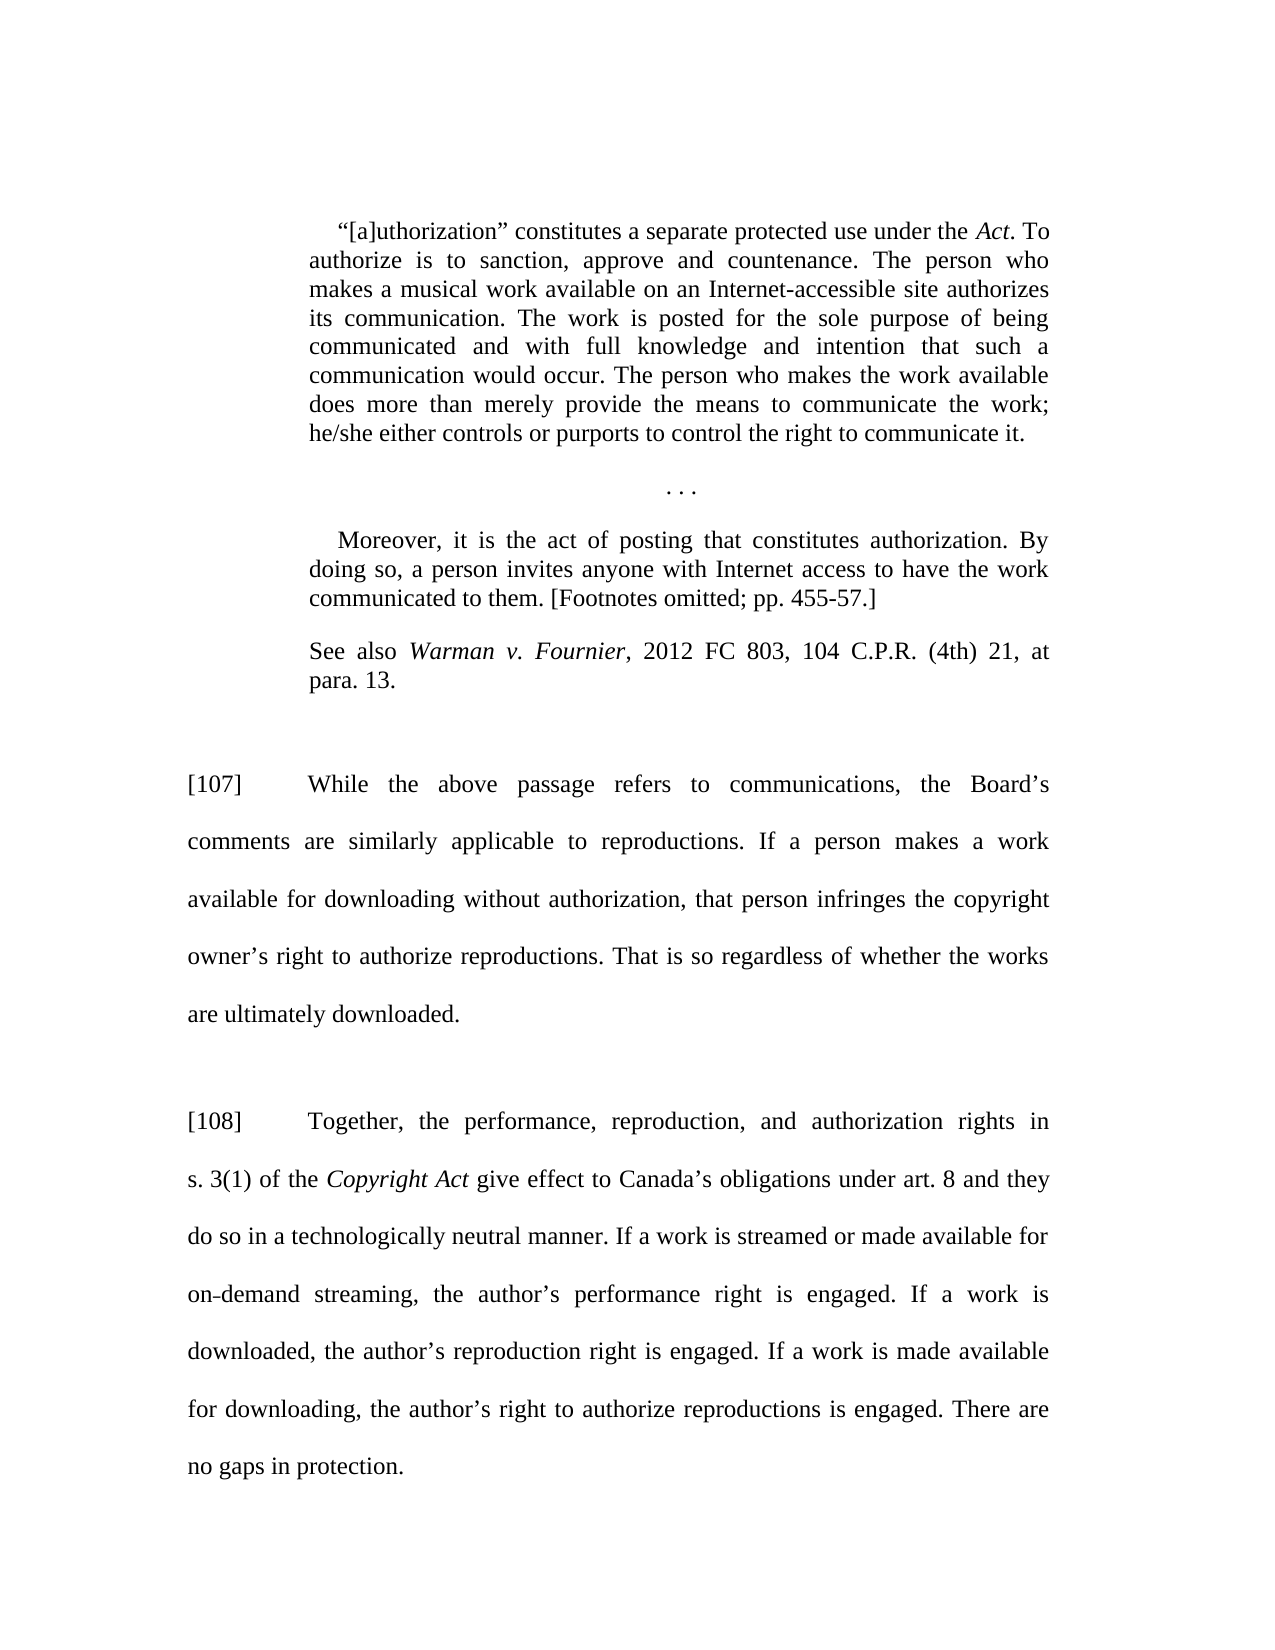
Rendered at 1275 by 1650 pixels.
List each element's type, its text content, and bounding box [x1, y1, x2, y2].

text While the above passage refers to communications, the Board’s comments are similarly applicable to reproductions. If a person makes a work available for downloading without authorization, that person infringes the copyright owner’s right to authorize reproductions. That is so regardless of whether the works are ultimately downloaded. [187, 769, 1050, 1028]
text Moreover, it is the act of posting that constitutes authorization. By doing so, a person invites anyone with Internet access to have the work communicated to them. [Footnotes omitted; pp. 455-57.] [309, 525, 1050, 611]
text . . . [628, 471, 1050, 500]
text “[a]uthorization” constitutes a separate protected use under the Act. To authorize is to sanction, approve and countenance. The person who makes a musical work available on an Internet-accessible site authorizes its communication. The work is posted for the sole purpose of being communicated and with full knowledge and intention that such a communication would occur. The person who makes the work available does more than merely provide the means to communicate the work; he/she either controls or purports to control the right to communicate it. [309, 216, 1050, 446]
text Together, the performance, reproduction, and authorization rights in s. 3(1) of the Copyright Act give effect to Canada’s obligations under art. 8 and they do so in a technologically neutral manner. If a work is streamed or made available for on˗demand streaming, the author’s performance right is engaged. If a work is downloaded, the author’s reproduction right is engaged. If a work is made available for downloading, the author’s right to authorize reproductions is engaged. There are no gaps in protection. [187, 1106, 1050, 1480]
text See also Warman v. Fournier, 2012 FC 803, 104 C.P.R. (4th) 21, at para. 13. [272, 636, 1050, 694]
